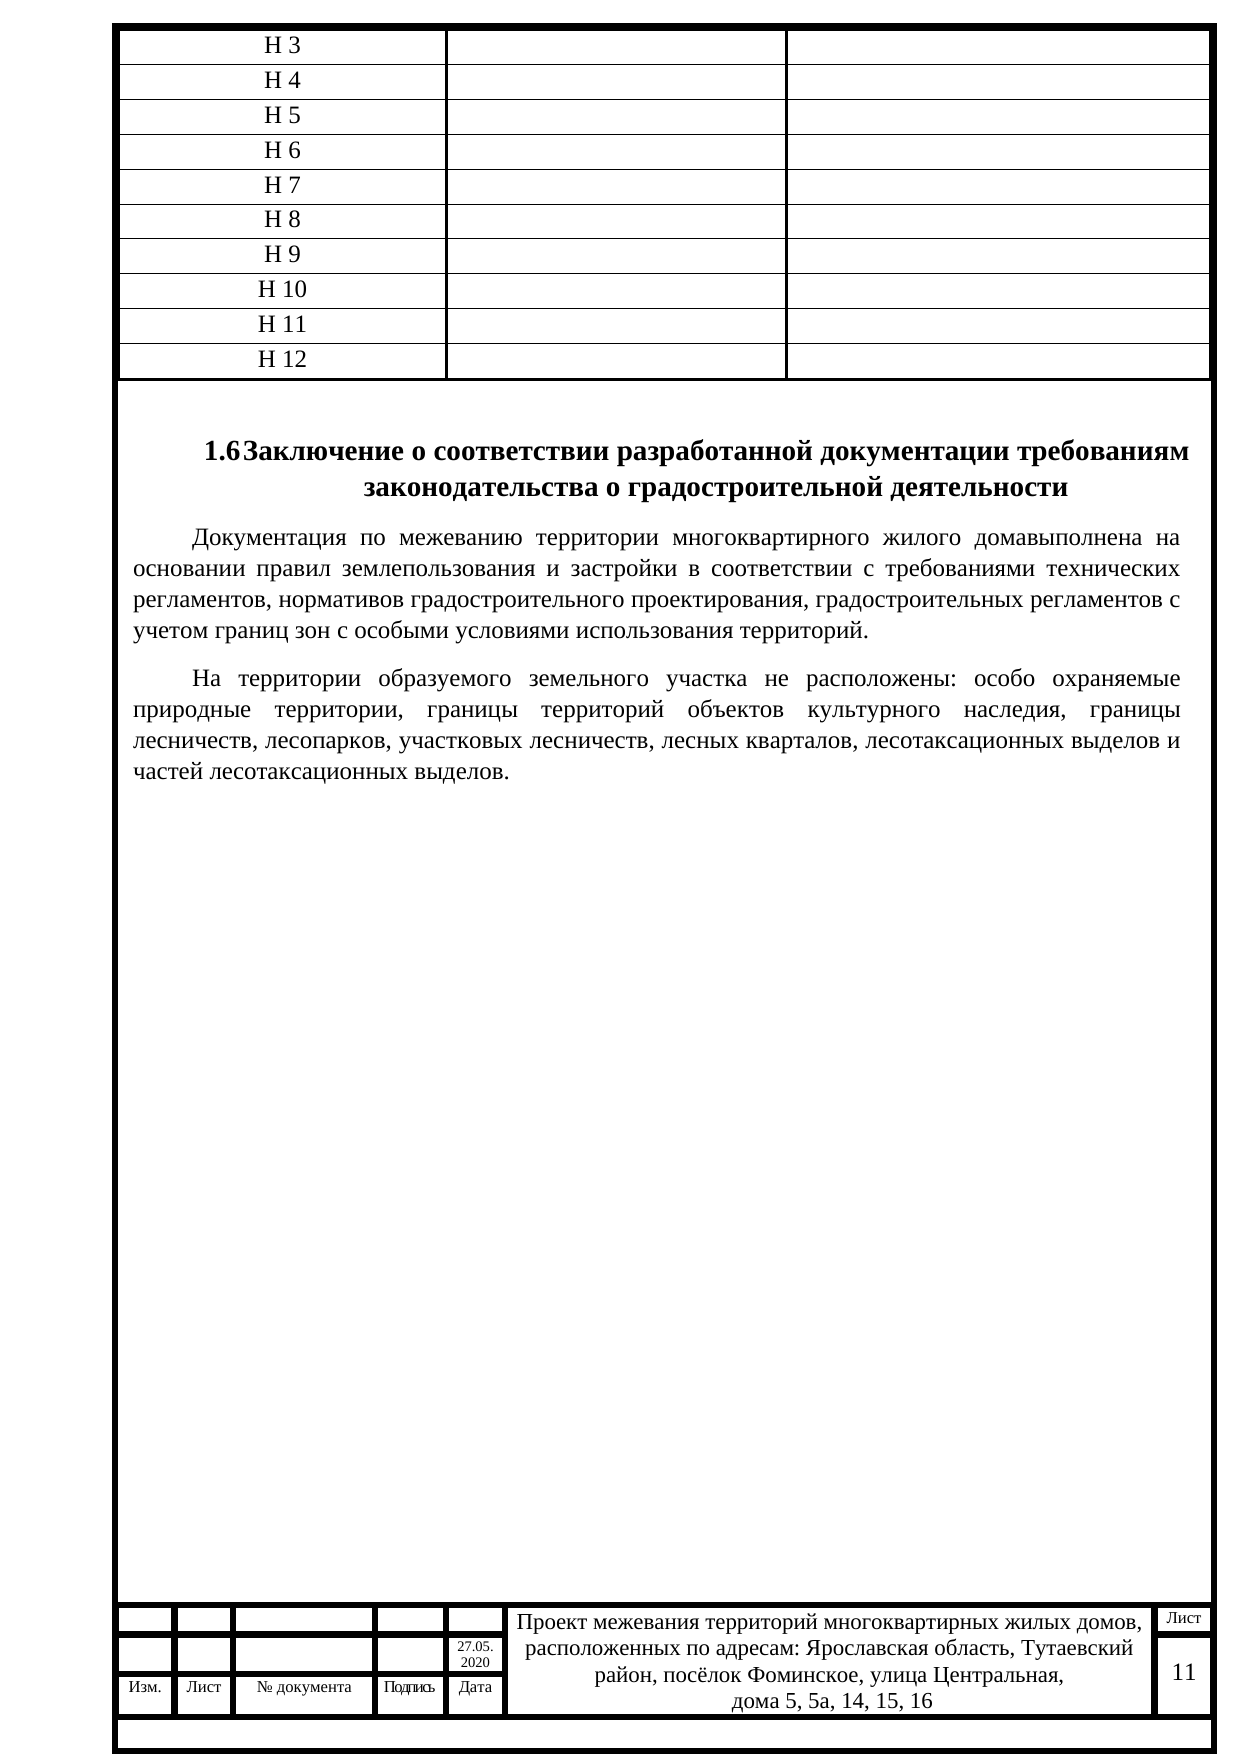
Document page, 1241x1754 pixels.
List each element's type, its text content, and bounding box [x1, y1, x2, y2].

table_cell Н 8 [120, 205, 445, 238]
table_cell [448, 31, 785, 64]
table_cell [788, 170, 1209, 203]
table_cell [448, 170, 785, 203]
table_cell [448, 239, 785, 273]
table_cell [448, 100, 785, 134]
text Документация по межеванию территории многоквартирного жилого домавыполнена на основании правил землепользования и застройки в соответствии с требованиями технических регламентов, нормативов градостроительного проектирования, градостроительных регламентов с учетом границ зон с особыми условиями использования территорий. [133, 522, 1181, 644]
table_cell [788, 274, 1209, 308]
table_cell Н 6 [120, 135, 445, 169]
table_cell [448, 274, 785, 308]
table_cell Н 4 [120, 65, 445, 99]
text На территории образуемого земельного участка не расположены: особо охраняемые природные территории, границы территорий объектов культурного наследия, границы лесничеств, лесопарков, участковых лесничеств, лесных кварталов, лесотаксационных выделов и частей лесотаксационных выделов. [133, 663, 1181, 785]
list Заключение о соответствии разработанной документации требованиям законодательства о градостроительной деятельности [182, 433, 1211, 503]
table_cell Н 11 [120, 309, 445, 343]
table_cell [788, 205, 1209, 238]
table_cell [448, 65, 785, 99]
table_cell [788, 344, 1209, 377]
table_cell Н 9 [120, 239, 445, 273]
table_cell Н 7 [120, 170, 445, 203]
table_cell [788, 100, 1209, 134]
table_cell [448, 135, 785, 169]
table_cell [448, 344, 785, 377]
table_cell Н 10 [120, 274, 445, 308]
table_cell [788, 31, 1209, 64]
table_cell [788, 135, 1209, 169]
table_cell [788, 239, 1209, 273]
table_cell [448, 309, 785, 343]
table_cell Н 5 [120, 100, 445, 134]
table_cell Н 3 [120, 31, 445, 64]
table_cell [788, 65, 1209, 99]
table_cell [448, 205, 785, 238]
table_cell Н 12 [120, 344, 445, 377]
table_cell [788, 309, 1209, 343]
